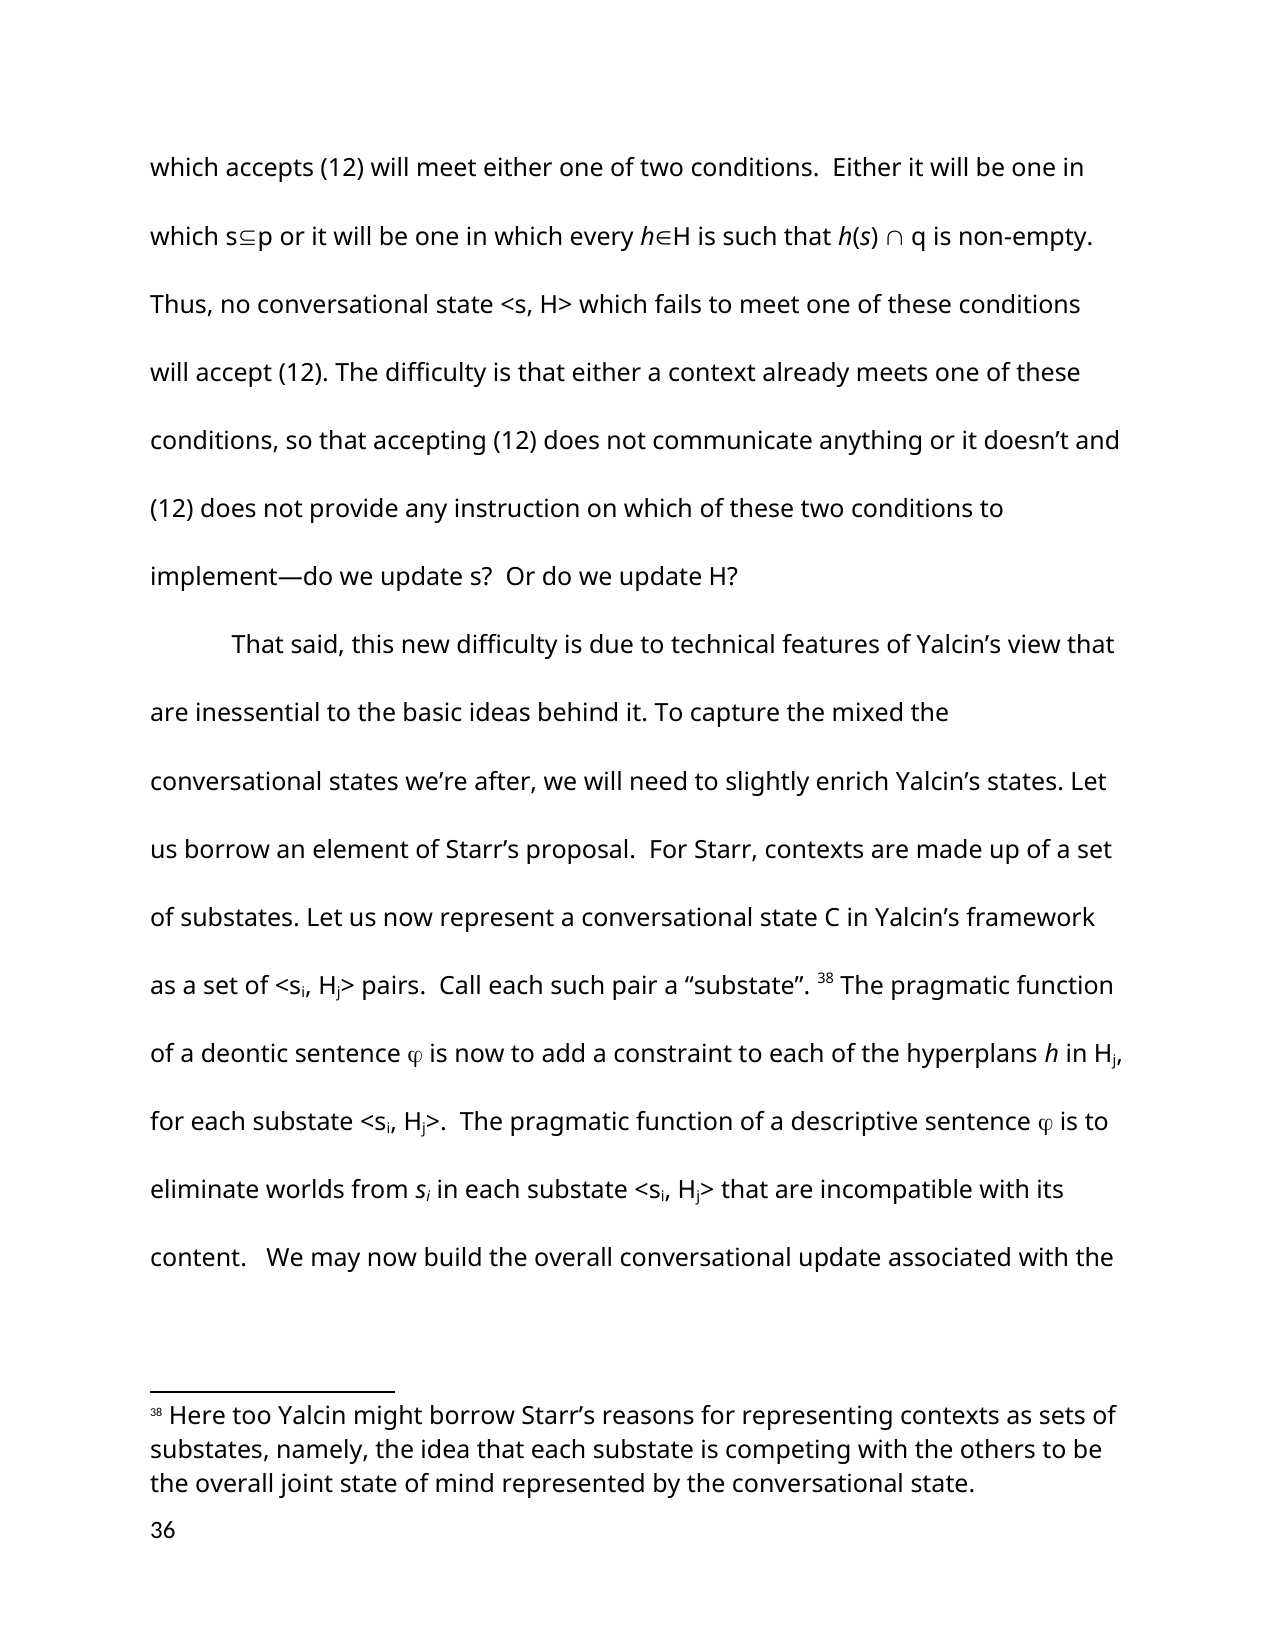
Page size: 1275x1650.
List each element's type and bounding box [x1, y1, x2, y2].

text [150, 627, 1125, 1274]
text [150, 150, 1125, 593]
